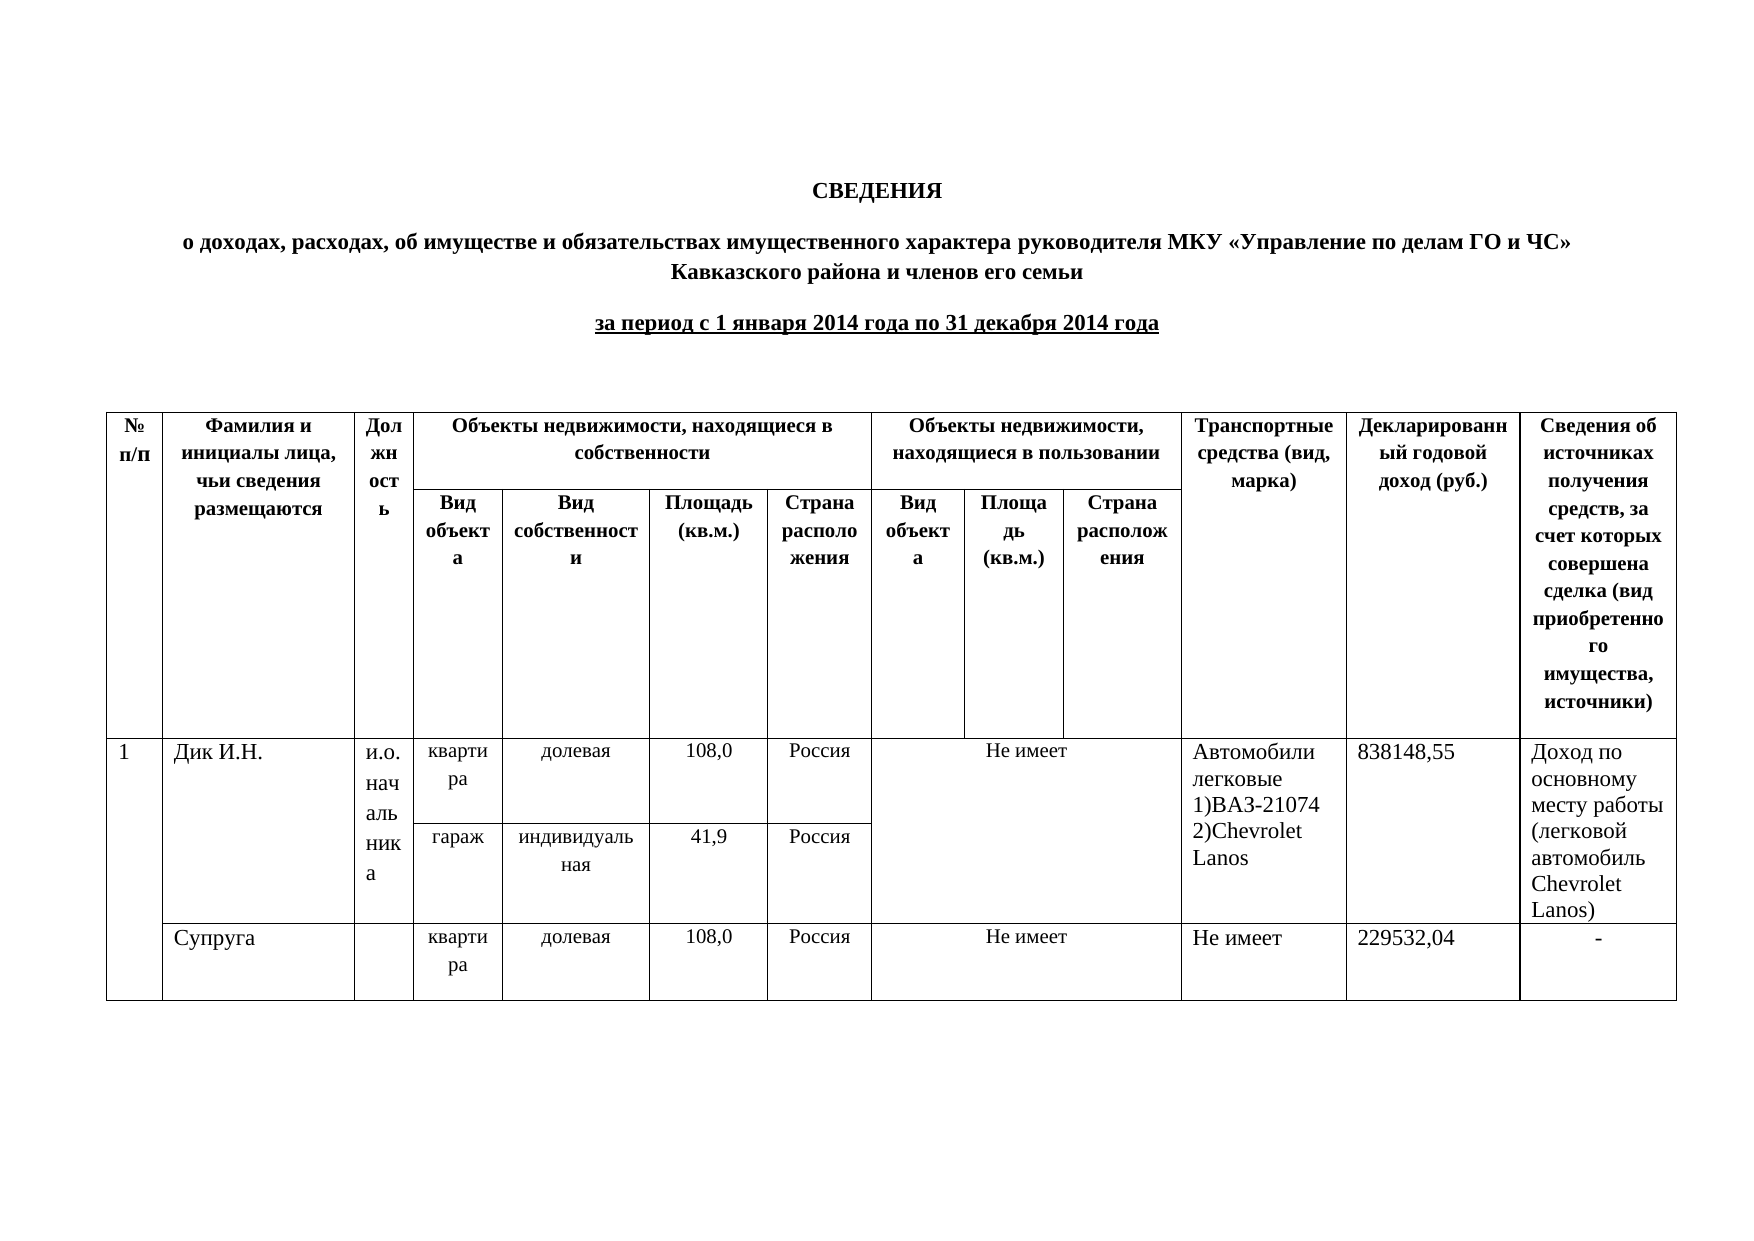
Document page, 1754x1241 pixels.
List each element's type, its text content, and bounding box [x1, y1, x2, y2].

table_header № п/п [107, 413, 162, 737]
table_cell квартира [414, 924, 502, 1000]
table_cell гараж [414, 824, 502, 923]
table_cell [355, 924, 413, 1000]
table_header Должность [355, 413, 413, 737]
table_cell Вид объекта [872, 490, 964, 737]
table_cell 108,0 [650, 739, 767, 823]
table_header Сведения об источниках получения средств, за счет которых совершена сделка (вид приобретенного имущества, источники) [1521, 413, 1676, 737]
table_cell 1 [107, 739, 162, 1000]
table_cell долевая [503, 924, 649, 1000]
table_cell и.о.начальника [355, 739, 413, 923]
table_cell Вид объекта [414, 490, 502, 737]
table_cell 108,0 [650, 924, 767, 1000]
table_cell Вид собственности [503, 490, 649, 737]
text за период с 1 января 2014 года по 31 декабря 2014 года [118, 309, 1636, 336]
table_header Фамилия и инициалы лица, чьи сведения размещаются [163, 413, 354, 737]
table_cell Россия [768, 924, 871, 1000]
table_cell Не имеет [872, 924, 1181, 1000]
table_cell Не имеет [872, 739, 1181, 923]
table_cell 41,9 [650, 824, 767, 923]
table_cell индивидуальная [503, 824, 649, 923]
table_cell Площадь (кв.м.) [965, 490, 1063, 737]
table_cell Страна расположения [1064, 490, 1181, 737]
table_cell Автомобили легковые 1)ВАЗ-21074 2)Chevrolet Lanos [1182, 739, 1346, 923]
text о доходах, расходах, об имуществе и обязательствах имущественного характера руководителя МКУ «Управление по делам ГО и ЧС» Кавказского района и членов его семьи [118, 228, 1636, 285]
table_header Объекты недвижимости, находящиеся в пользовании [872, 413, 1181, 489]
table_header Объекты недвижимости, находящиеся в собственности [414, 413, 871, 489]
table_header Декларированный годовой доход (руб.) [1347, 413, 1519, 737]
table_cell - [1521, 924, 1676, 1000]
text СВЕДЕНИЯ [118, 177, 1636, 203]
table_cell Супруга [163, 924, 354, 1000]
table_cell 229532,04 [1347, 924, 1519, 1000]
table_cell 838148,55 [1347, 739, 1519, 923]
table_header Транспортные средства (вид, марка) [1182, 413, 1346, 737]
table_cell квартира [414, 739, 502, 823]
table_cell Не имеет [1182, 924, 1346, 1000]
table_cell Россия [768, 824, 871, 923]
table_cell Площадь (кв.м.) [650, 490, 767, 737]
table_cell долевая [503, 739, 649, 823]
table_cell Страна расположения [768, 490, 871, 737]
table_cell Дик И.Н. [163, 739, 354, 923]
table_cell Россия [768, 739, 871, 823]
table_cell Доход по основному месту работы (легковой автомобиль Chevrolet Lanos) [1521, 739, 1676, 923]
